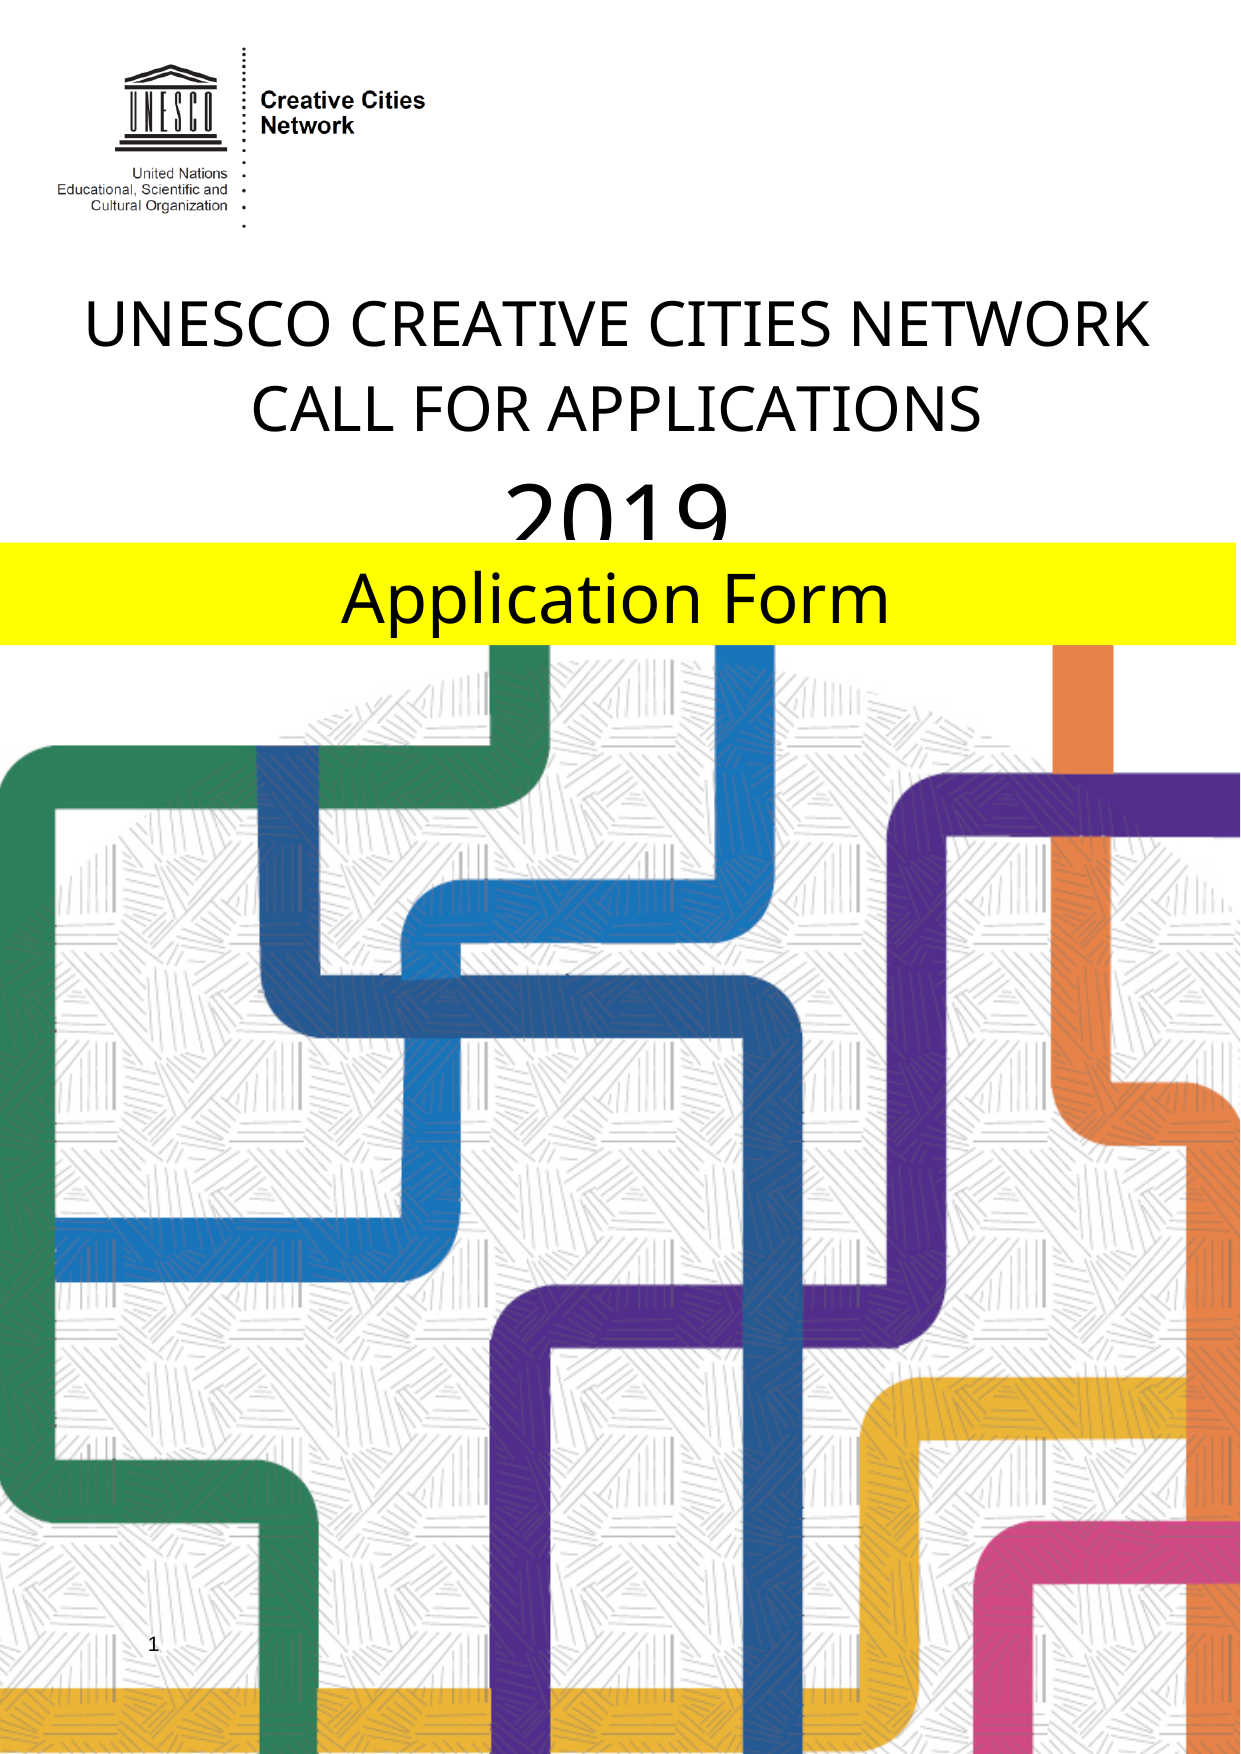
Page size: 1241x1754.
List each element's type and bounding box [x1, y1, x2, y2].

picture [39, 41, 438, 238]
picture [0, 358, 1241, 1754]
